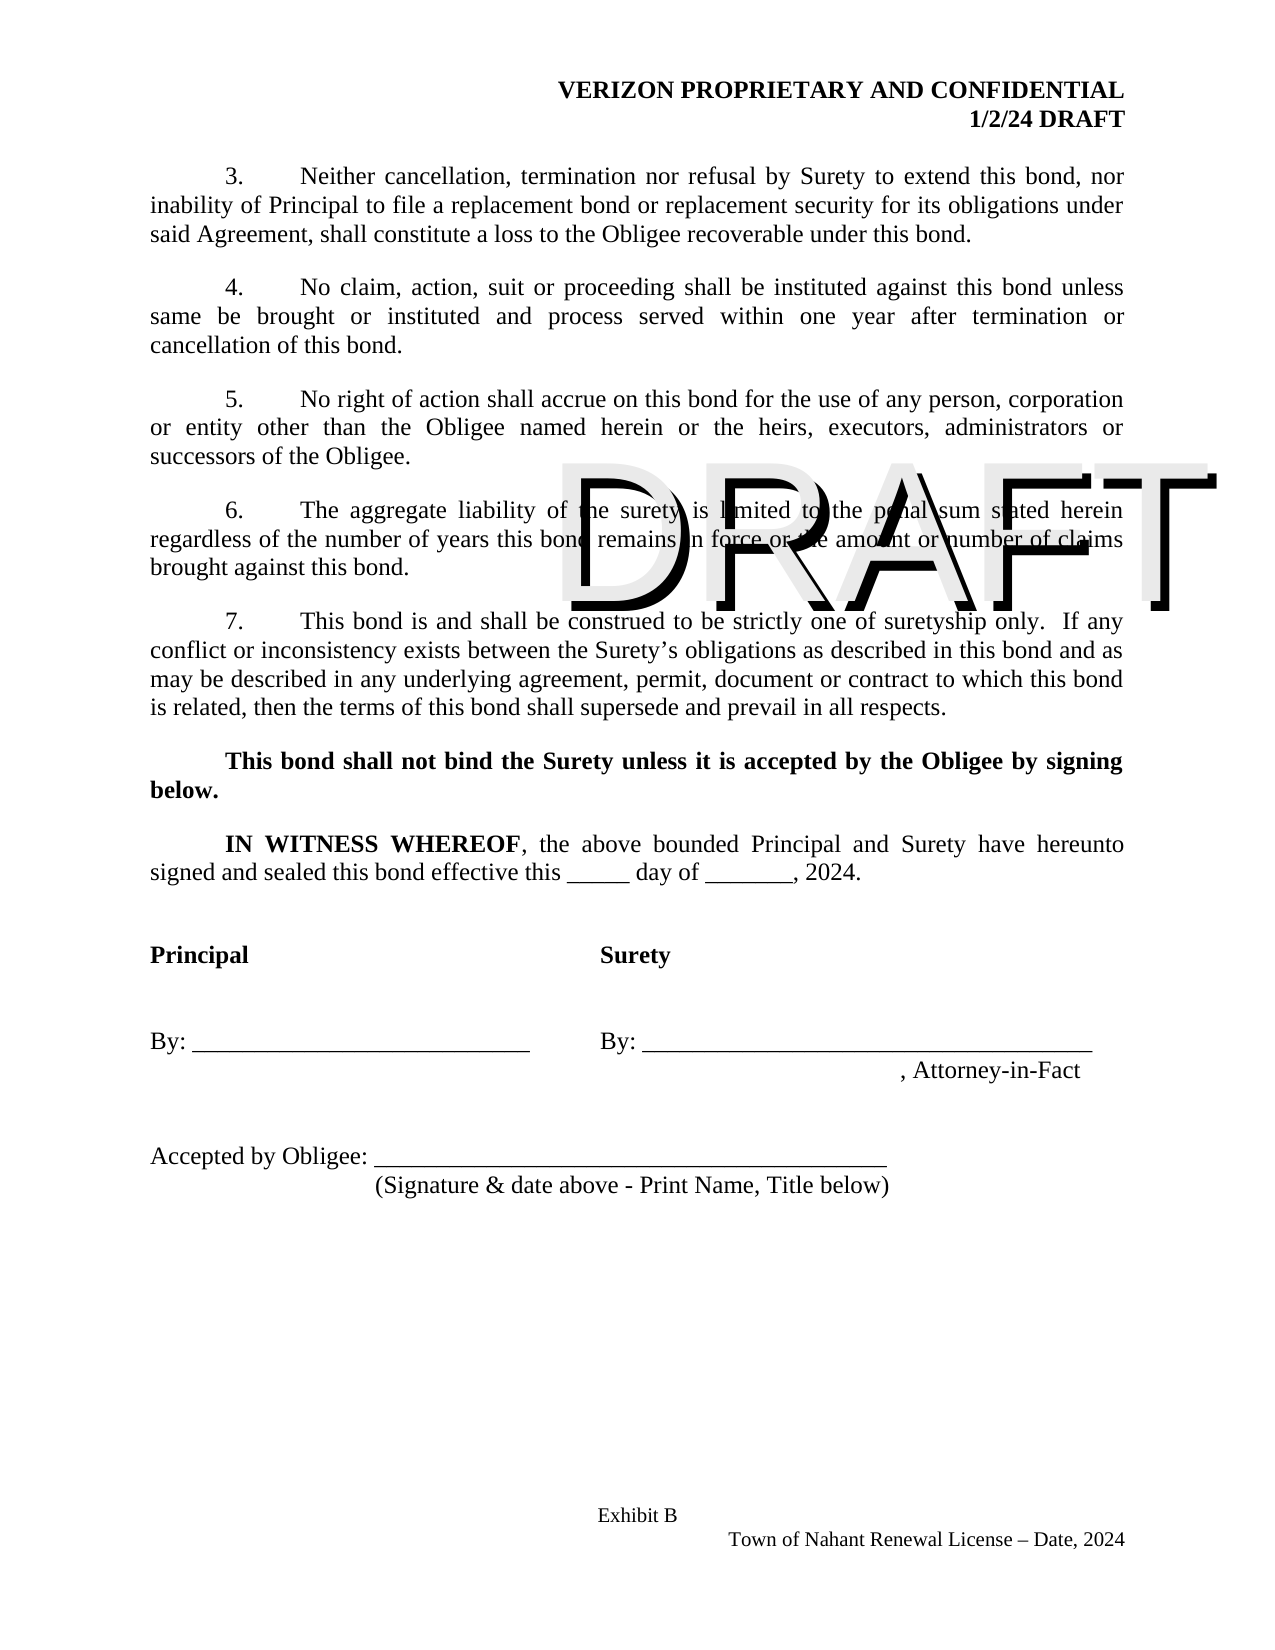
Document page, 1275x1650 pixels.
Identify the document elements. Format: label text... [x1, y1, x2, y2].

text (Signature & date above - Print Name, Title below) [150, 1170, 1125, 1199]
text IN WITNESS WHEREOF, the above bounded Principal and Surety have hereunto signed and sealed this bond effective this _____ day of _______, 2024. [150, 829, 1125, 886]
text By: ___________________________ By: ____________________________________ [150, 1026, 1125, 1055]
text This bond shall not bind the Surety unless it is accepted by the Obligee by signing below. [150, 746, 1125, 804]
list Neither cancellation, termination nor refusal by Surety to extend this bond, nor inability of Principal to file a replacement bond or replacement security for its obligations under said Agreement, shall constitute a loss to the Obligee recoverable under this bond. [150, 161, 1125, 247]
list The aggregate liability of the surety is limited to the penal sum stated herein regardless of the number of years this bond remains in force or the amount or number of claims brought against this bond. [150, 495, 1125, 581]
text Principal Surety [150, 940, 1125, 969]
list No right of action shall accrue on this bond for the use of any person, corporation or entity other than the Obligee named herein or the heirs, executors, administrators or successors of the Obligee. [150, 384, 1125, 470]
list No claim, action, suit or proceeding shall be instituted against this bond unless same be brought or instituted and process served within one year after termination or cancellation of this bond. [150, 272, 1125, 359]
list This bond is and shall be construed to be strictly one of suretyship only. If any conflict or inconsistency exists between the Surety’s obligations as described in this bond and as may be described in any underlying agreement, permit, document or contract to which this bond is related, then the terms of this bond shall supersede and prevail in all respects. [150, 606, 1125, 721]
text , Attorney-in-Fact [150, 1055, 1125, 1084]
text Accepted by Obligee: _________________________________________ [150, 1141, 1125, 1170]
